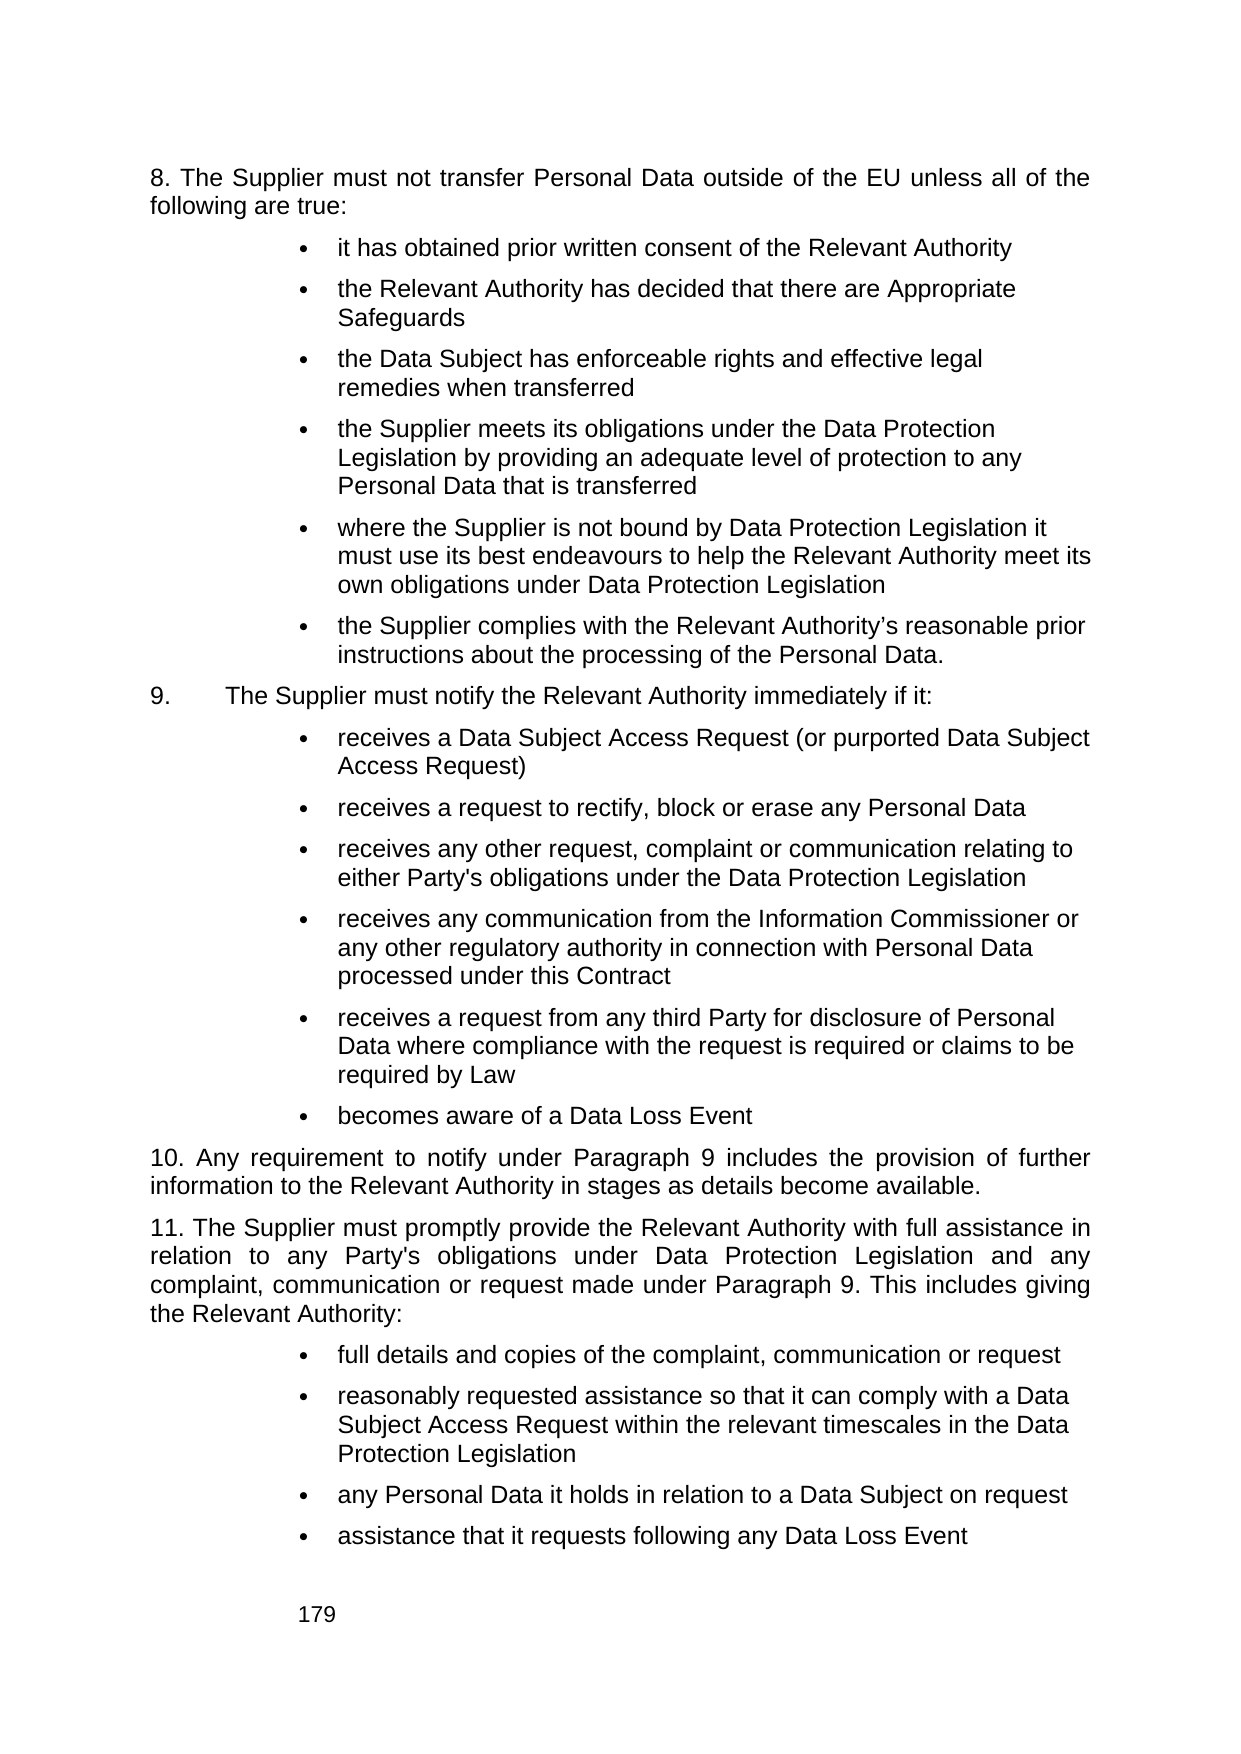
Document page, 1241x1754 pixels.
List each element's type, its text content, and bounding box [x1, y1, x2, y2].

list the Supplier complies with the Relevant Authority’s reasonable prior instructions about the processing of the Personal Data. [300, 611, 1093, 669]
list where the Supplier is not bound by Data Protection Legislation it must use its best endeavours to help the Relevant Authority meet its own obligations under Data Protection Legislation [300, 512, 1093, 599]
text 11. The Supplier must promptly provide the Relevant Authority with full assistance in relation to any Party's obligations under Data Protection Legislation and any complaint, communication or request made under Paragraph 9. This includes giving the Relevant Authority: [150, 1212, 1093, 1327]
list becomes aware of a Data Loss Event [300, 1101, 1093, 1130]
list receives a request from any third Party for disclosure of Personal Data where compliance with the request is required or claims to be required by Law [300, 1002, 1093, 1089]
list it has obtained prior written consent of the Relevant Authority [300, 232, 1093, 261]
list receives any other request, complaint or communication relating to either Party's obligations under the Data Protection Legislation [300, 834, 1093, 891]
list any Personal Data it holds in relation to a Data Subject on request [300, 1480, 1093, 1509]
list receives a request to rectify, block or erase any Personal Data [300, 792, 1093, 821]
list full details and copies of the complaint, communication or request [300, 1340, 1093, 1369]
list the Data Subject has enforceable rights and effective legal remedies when transferred [300, 344, 1093, 401]
text 8. The Supplier must not transfer Personal Data outside of the EU unless all of the following are true: [150, 162, 1093, 220]
list receives any communication from the Information Commissioner or any other regulatory authority in connection with Personal Data processed under this Contract [300, 904, 1093, 990]
list reasonably requested assistance so that it can comply with a Data Subject Access Request within the relevant timescales in the Data Protection Legislation [300, 1381, 1093, 1467]
list assistance that it requests following any Data Loss Event [300, 1521, 1093, 1550]
list the Relevant Authority has decided that there are Appropriate Safeguards [300, 274, 1093, 331]
text 10. Any requirement to notify under Paragraph 9 includes the provision of further information to the Relevant Authority in stages as details become available. [150, 1142, 1093, 1200]
list receives a Data Subject Access Request (or purported Data Subject Access Request) [300, 722, 1093, 780]
list the Supplier meets its obligations under the Data Protection Legislation by providing an adequate level of protection to any Personal Data that is transferred [300, 414, 1093, 500]
text 9. The Supplier must notify the Relevant Authority immediately if it: [150, 681, 1093, 710]
